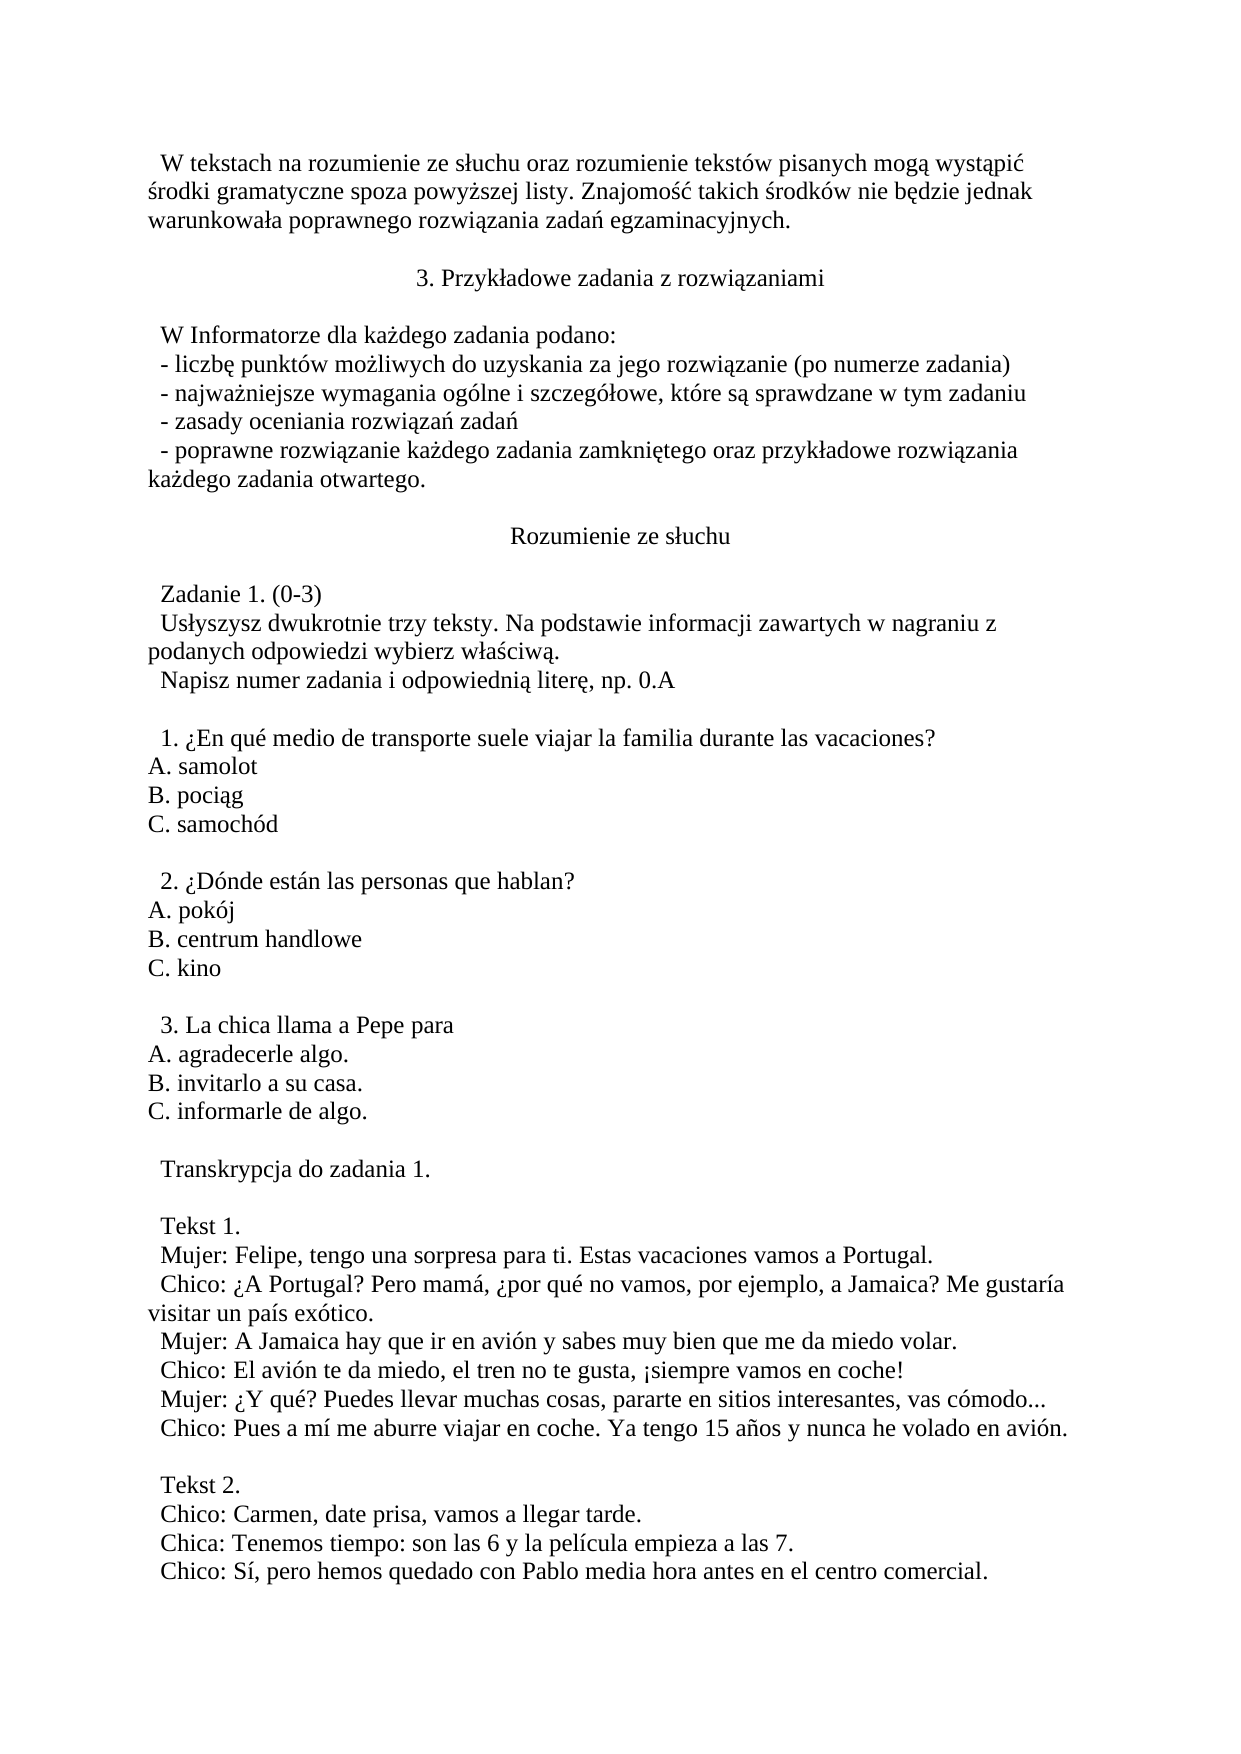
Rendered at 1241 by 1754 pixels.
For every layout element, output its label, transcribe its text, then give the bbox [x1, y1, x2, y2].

text - poprawne rozwiązanie każdego zadania zamkniętego oraz przykładowe rozwiązania każdego zadania otwartego. [148, 435, 1093, 493]
text - liczbę punktów możliwych do uzyskania za jego rozwiązanie (po numerze zadania) [148, 349, 1093, 378]
text 1. ¿En qué medio de transporte suele viajar la familia durante las vacaciones? [148, 723, 1093, 751]
text C. informarle de algo. [148, 1096, 1093, 1125]
text Transkrypcja do zadania 1. [148, 1154, 1093, 1183]
text Rozumienie ze słuchu [148, 521, 1093, 550]
text Usłyszysz dwukrotnie trzy teksty. Na podstawie informacji zawartych w nagraniu z podanych odpowiedzi wybierz właściwą. [148, 608, 1093, 665]
text Chico: Carmen, date prisa, vamos a llegar tarde. [148, 1499, 1093, 1528]
text Chica: Tenemos tiempo: son las 6 y la película empieza a las 7. [148, 1528, 1093, 1556]
text C. samochód [148, 809, 1093, 838]
text Chico: Sí, pero hemos quedado con Pablo media hora antes en el centro comercial. [148, 1556, 1093, 1585]
text Tekst 1. [148, 1211, 1093, 1240]
text - zasady oceniania rozwiązań zadań [148, 406, 1093, 435]
text Napisz numer zadania i odpowiednią literę, np. 0.A [148, 665, 1093, 694]
text Mujer: A Jamaica hay que ir en avión y sabes muy bien que me da miedo volar. [148, 1326, 1093, 1355]
text Chico: Pues a mí me aburre viajar en coche. Ya tengo 15 años y nunca he volado en avión. [148, 1413, 1093, 1441]
text A. agradecerle algo. [148, 1039, 1093, 1068]
text B. pociąg [148, 780, 1093, 809]
text Mujer: Felipe, tengo una sorpresa para ti. Estas vacaciones vamos a Portugal. [148, 1240, 1093, 1269]
text Chico: ¿A Portugal? Pero mamá, ¿por qué no vamos, por ejemplo, a Jamaica? Me gustaría visitar un país exótico. [148, 1269, 1093, 1326]
text Tekst 2. [148, 1470, 1093, 1499]
text B. invitarlo a su casa. [148, 1068, 1093, 1096]
text Zadanie 1. (0-3) [148, 579, 1093, 608]
text W Informatorze dla każdego zadania podano: [148, 320, 1093, 349]
text 3. Przykładowe zadania z rozwiązaniami [148, 263, 1093, 291]
text Chico: El avión te da miedo, el tren no te gusta, ¡siempre vamos en coche! [148, 1355, 1093, 1384]
text - najważniejsze wymagania ogólne i szczegółowe, które są sprawdzane w tym zadaniu [148, 378, 1093, 406]
text A. samolot [148, 751, 1093, 780]
text 3. La chica llama a Pepe para [148, 1010, 1093, 1039]
text 2. ¿Dónde están las personas que hablan? [148, 866, 1093, 895]
text W tekstach na rozumienie ze słuchu oraz rozumienie tekstów pisanych mogą wystąpić środki gramatyczne spoza powyższej listy. Znajomość takich środków nie będzie jednak warunkowała poprawnego rozwiązania zadań egzaminacyjnych. [148, 148, 1093, 234]
text C. kino [148, 953, 1093, 981]
text B. centrum handlowe [148, 924, 1093, 953]
text A. pokój [148, 895, 1093, 924]
text Mujer: ¿Y qué? Puedes llevar muchas cosas, pararte en sitios interesantes, vas cómodo... [148, 1384, 1093, 1413]
